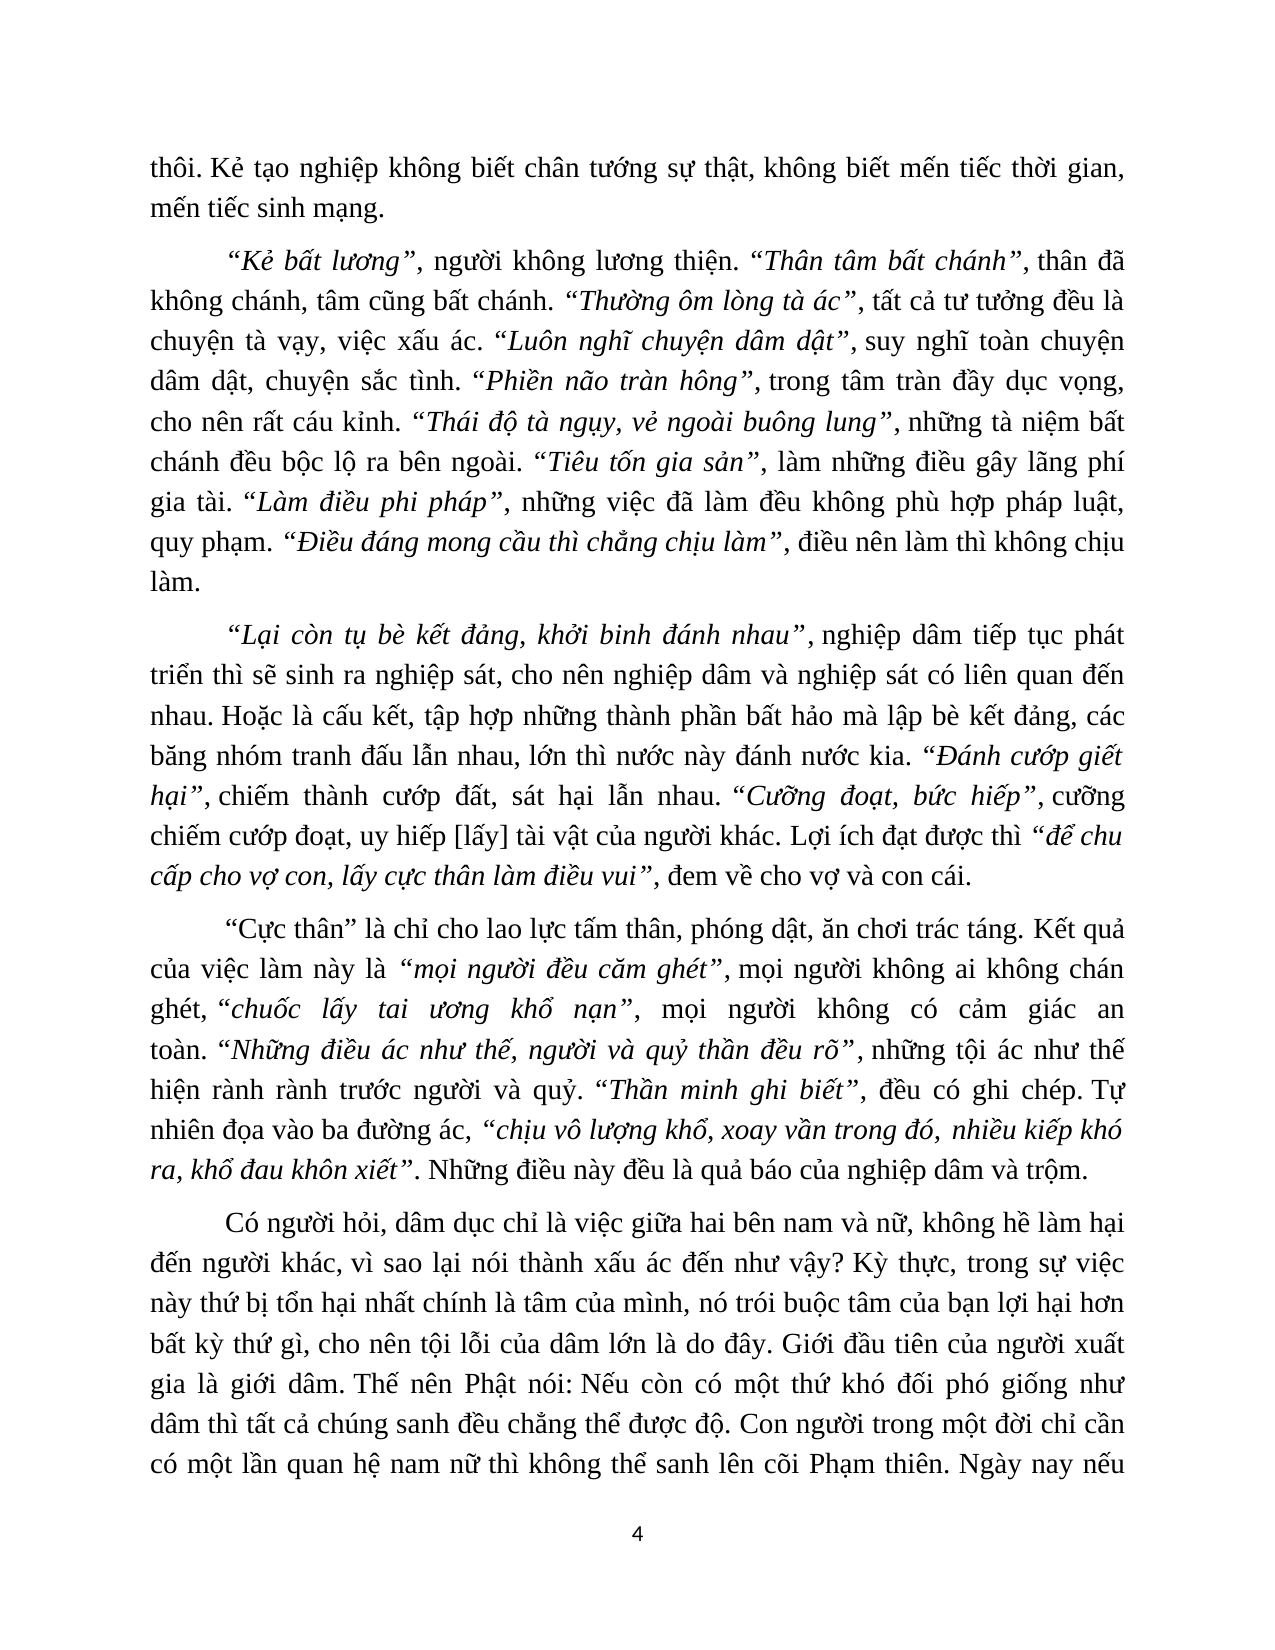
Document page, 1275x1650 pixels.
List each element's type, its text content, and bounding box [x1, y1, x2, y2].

text “Kẻ bất lương”, người không lương thiện. “Thân tâm bất chánh”, thân đã không chánh, tâm cũng bất chánh. “Thường ôm lòng tà ác”, tất cả tư tưởng đều là chuyện tà vạy, việc xấu ác. “Luôn nghĩ chuyện dâm dật”, suy nghĩ toàn chuyện dâm dật, chuyện sắc tình. “Phiền não tràn hông”, trong tâm tràn đầy dục vọng, cho nên rất cáu kỉnh. “Thái độ tà ngụy, vẻ ngoài buông lung”, những tà niệm bất chánh đều bộc lộ ra bên ngoài. “Tiêu tốn gia sản”, làm những điều gây lãng phí gia tài. “Làm điều phi pháp”, những việc đã làm đều không phù hợp pháp luật, quy phạm. “Điều đáng mong cầu thì chẳng chịu làm”, điều nên làm thì không chịu làm. [150, 243, 1125, 598]
text “Lại còn tụ bè kết đảng, khởi binh đánh nhau”, nghiệp dâm tiếp tục phát triển thì sẽ sinh ra nghiệp sát, cho nên nghiệp dâm và nghiệp sát có liên quan đến nhau. Hoặc là cấu kết, tập hợp những thành phần bất hảo mà lập bè kết đảng, các băng nhóm tranh đấu lẫn nhau, lớn thì nước này đánh nước kia. “Đánh cướp giết hại”, chiếm thành cướp đất, sát hại lẫn nhau. “Cưỡng đoạt, bức hiếp”, cưỡng chiếm cướp đoạt, uy hiếp [lấy] tài vật của người khác. Lợi ích đạt được thì “để chu cấp cho vợ con, lấy cực thân làm điều vui”, đem về cho vợ và con cái. [150, 617, 1125, 892]
text “Cực thân” là chỉ cho lao lực tấm thân, phóng dật, ăn chơi trác táng. Kết quả của việc làm này là “mọi người đều căm ghét”, mọi người không ai không chán ghét, “chuốc lấy tai ương khổ nạn”, mọi người không có cảm giác an toàn. “Những điều ác như thế, người và quỷ thần đều rõ”, những tội ác như thế hiện rành rành trước người và quỷ. “Thần minh ghi biết”, đều có ghi chép. Tự nhiên đọa vào ba đường ác, “chịu vô lượng khổ, xoay vần trong đó, nhiều kiếp khó ra, khổ đau khôn xiết”. Những điều này đều là quả báo của nghiệp dâm và trộm. [150, 911, 1125, 1186]
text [150, 150, 1125, 224]
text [150, 1205, 1125, 1480]
